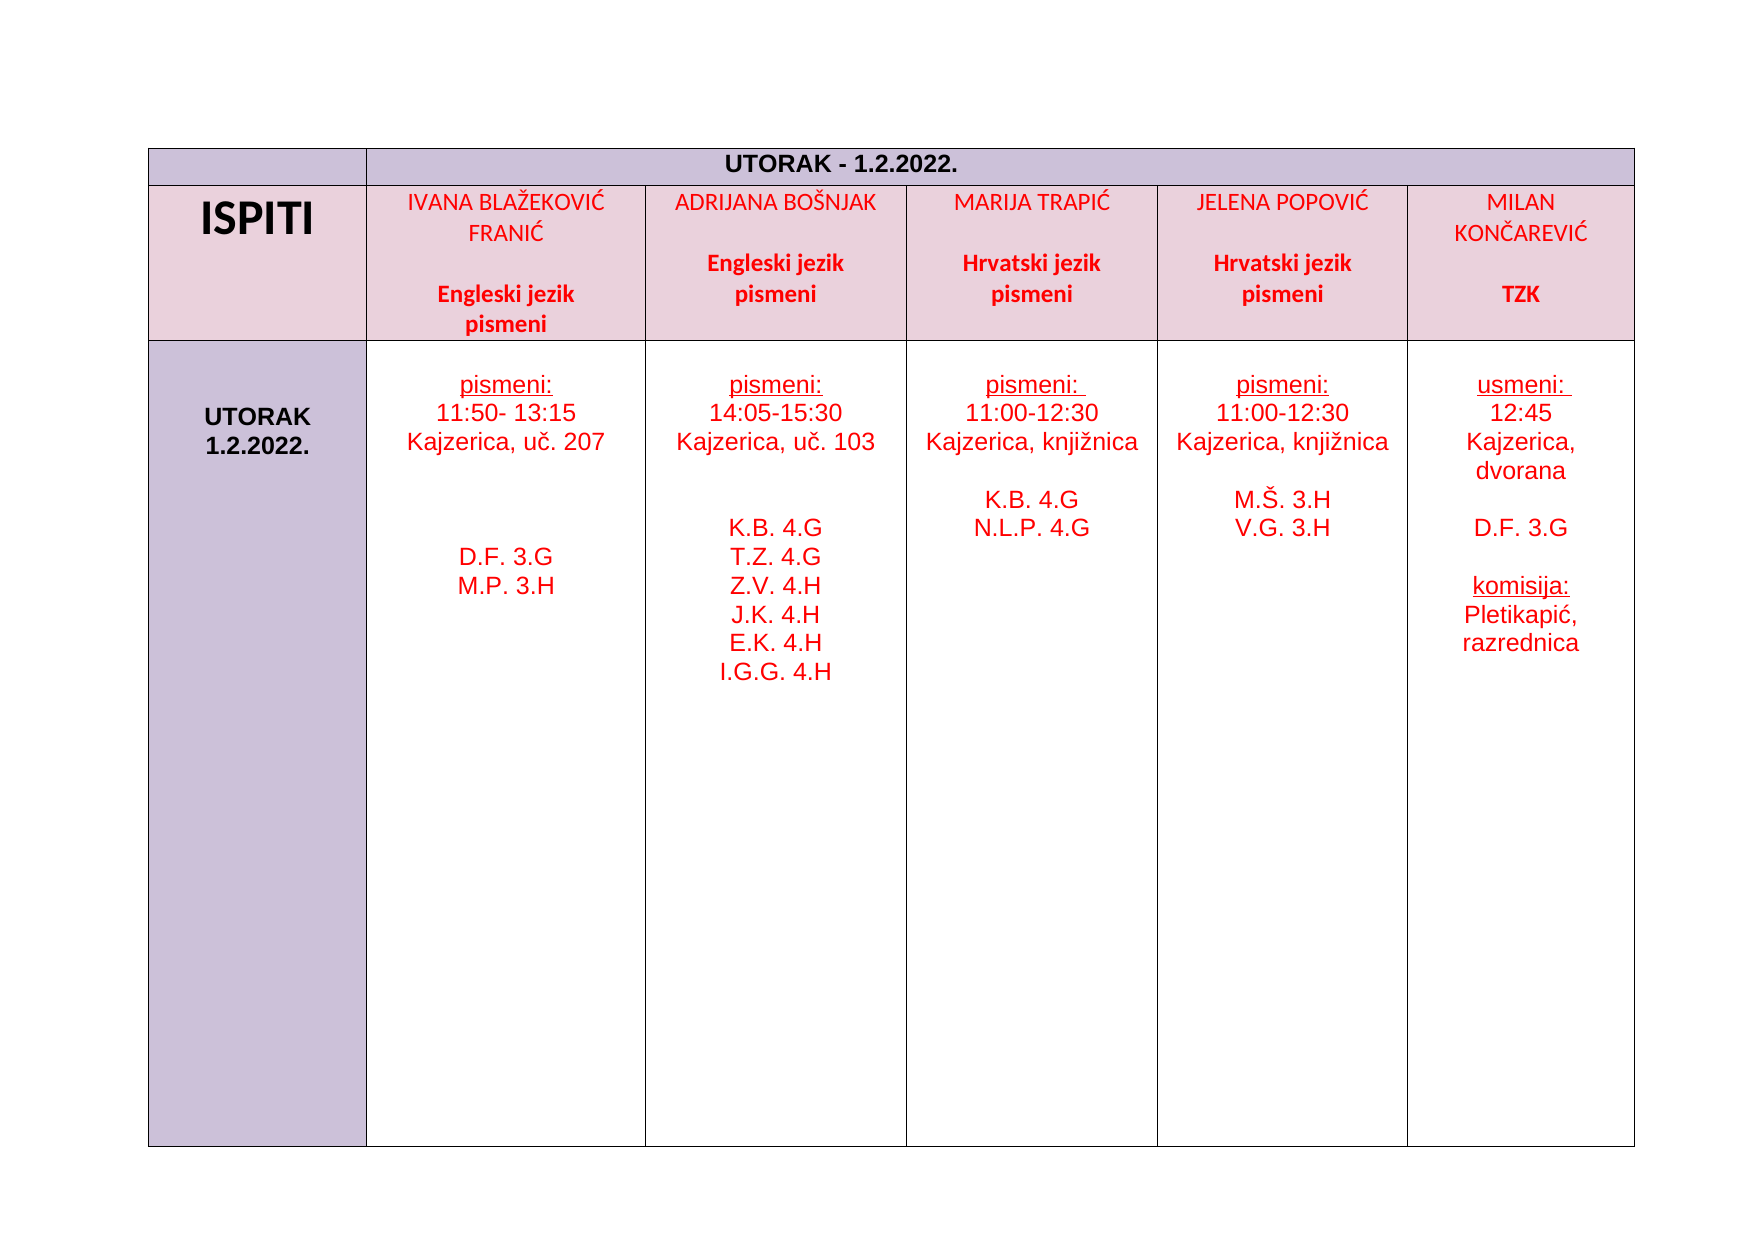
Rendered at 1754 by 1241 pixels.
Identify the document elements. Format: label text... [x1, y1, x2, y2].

table_cell MARIJA TRAPIĆ Hrvatski jezik pismeni [907, 186, 1157, 340]
table_cell MILAN KONČAREVIĆ TZK [1408, 186, 1634, 340]
table_cell [149, 149, 366, 185]
table_cell ISPITI [149, 186, 366, 340]
table_cell pismeni: 11:50- 13:15 Kajzerica, uč. 207 D.F. 3.G M.P. 3.H [367, 341, 645, 1146]
table_cell pismeni: 11:00-12:30 Kajzerica, knjižnica M.Š. 3.H V.G. 3.H [1158, 341, 1407, 1146]
table_cell IVANA BLAŽEKOVIĆ FRANIĆ Engleski jezik pismeni [367, 186, 645, 340]
table_cell UTORAK 1.2.2022. [149, 341, 366, 1146]
table_cell pismeni: 11:00-12:30 Kajzerica, knjižnica K.B. 4.G N.L.P. 4.G [907, 341, 1157, 1146]
table_cell usmeni: 12:45 Kajzerica, dvorana D.F. 3.G komisija: Pletikapić, razrednica [1408, 341, 1634, 1146]
table_cell UTORAK - 1.2.2022. [367, 149, 1634, 185]
table_cell ADRIJANA BOŠNJAK Engleski jezik pismeni [646, 186, 906, 340]
table_cell JELENA POPOVIĆ Hrvatski jezik pismeni [1158, 186, 1407, 340]
table_cell pismeni: 14:05-15:30 Kajzerica, uč. 103 K.B. 4.G T.Z. 4.G Z.V. 4.H J.K. 4.H E.K. 4.H I.G.G. 4.H [646, 341, 906, 1146]
